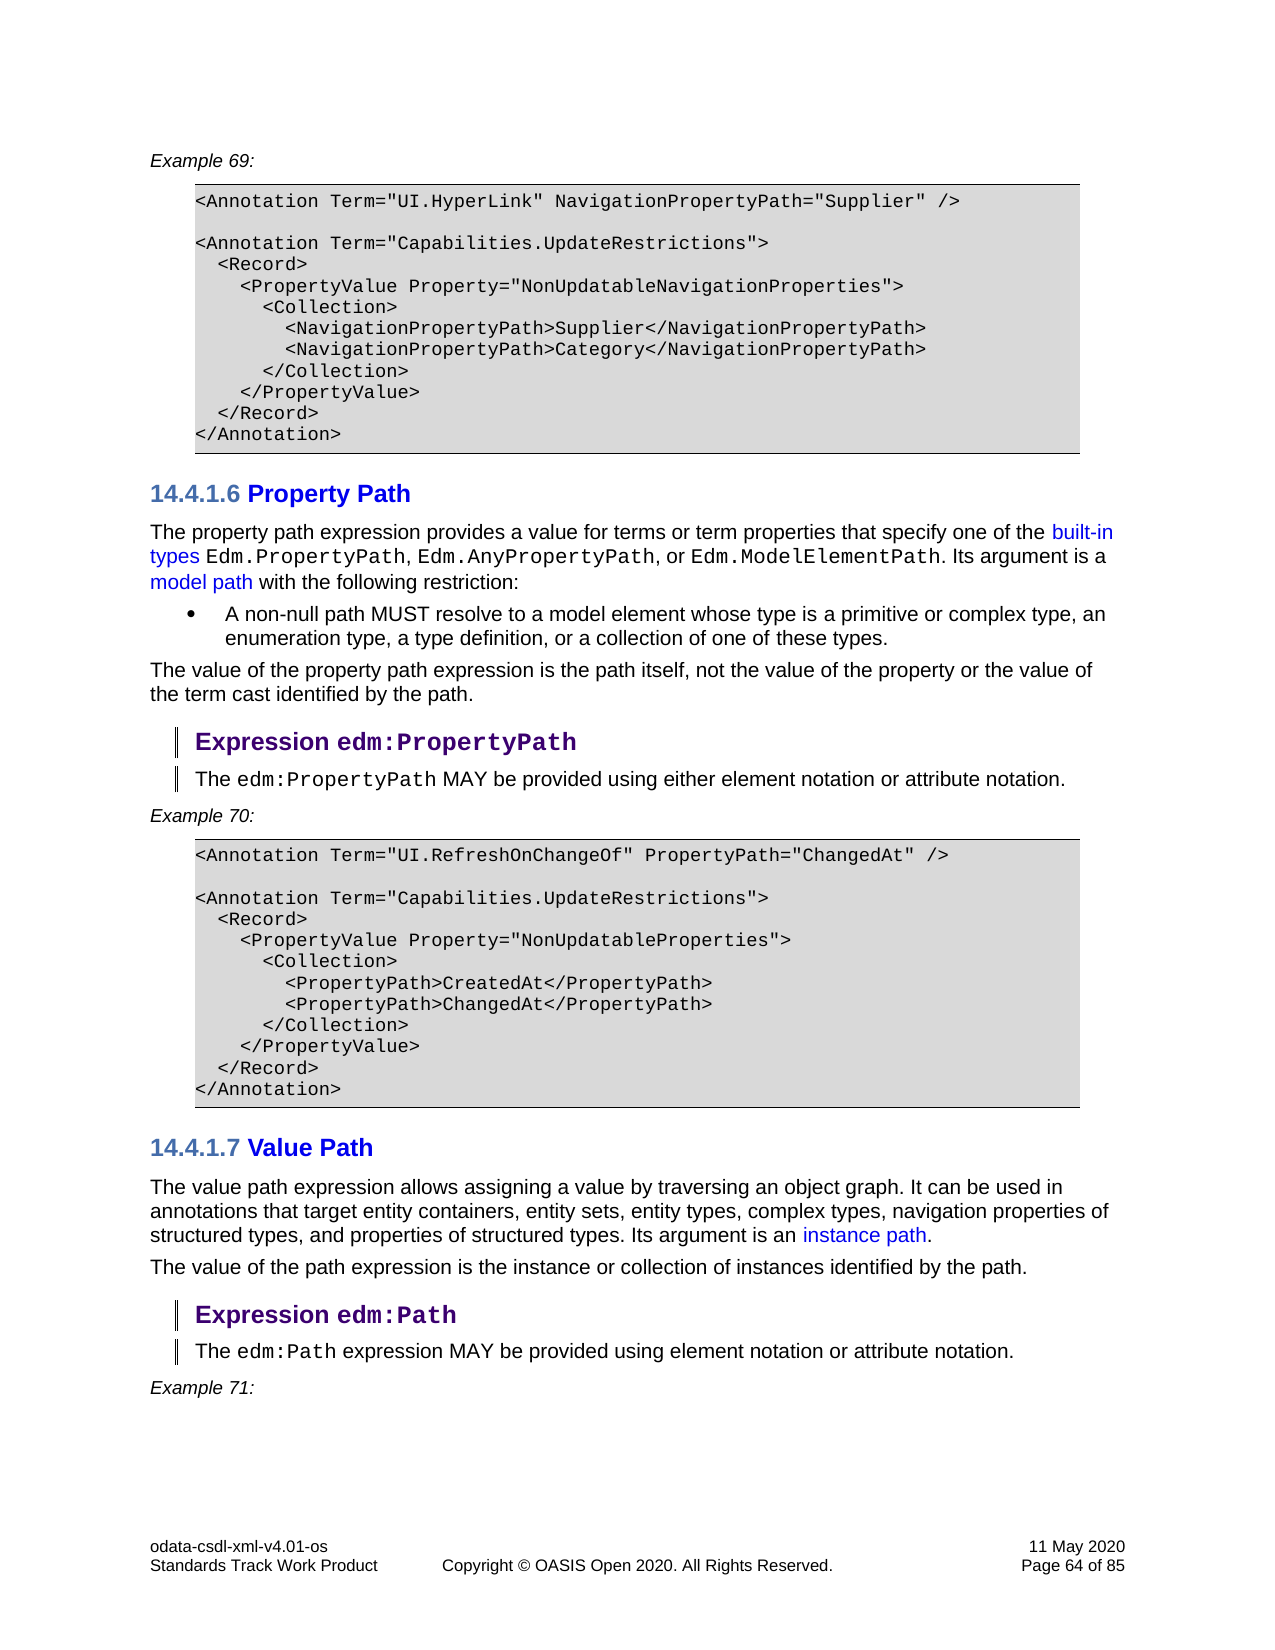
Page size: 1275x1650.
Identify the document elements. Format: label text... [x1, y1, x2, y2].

text </Record> [195, 1051, 1080, 1072]
text </Collection> [195, 354, 1080, 375]
text <NavigationPropertyPath>Supplier</NavigationPropertyPath> [195, 312, 1080, 333]
text </Annotation> [195, 418, 1080, 453]
subtitle Property Path [150, 479, 1125, 507]
subtitle Value Path [150, 1133, 1125, 1162]
text <Annotation Term="UI.RefreshOnChangeOf" PropertyPath="ChangedAt" /> [195, 840, 1080, 860]
text The value of the property path expression is the path itself, not the value of the property or the value of the term cast identified by the path. [150, 658, 1125, 706]
subtitle Expression edm:PropertyPath [178, 727, 1125, 758]
list A non-null path MUST resolve to a model element whose type is a primitive or complex type, an enumeration type, a type definition, or a collection of one of these types. [187, 602, 1125, 650]
text <Collection> [195, 945, 1080, 966]
text <Annotation Term="UI.HyperLink" NavigationPropertyPath="Supplier" /> [195, 185, 1080, 205]
text </Collection> [195, 1009, 1080, 1030]
text The property path expression provides a value for terms or term properties that specify one of the built-in types Edm.PropertyPath, Edm.AnyPropertyPath, or Edm.ModelElementPath. Its argument is a model path with the following restriction: [150, 520, 1125, 594]
subtitle Expression edm:Path [175, 1299, 1125, 1331]
text Example 69: [150, 150, 1125, 172]
text Example 71: [150, 1377, 1125, 1399]
text The value of the path expression is the instance or collection of instances identified by the path. [150, 1255, 1125, 1279]
text The value path expression allows assigning a value by traversing an object graph. It can be used in annotations that target entity containers, entity sets, entity types, complex types, navigation properties of structured types, and properties of structured types. Its argument is an instance path. [150, 1174, 1125, 1246]
text The edm:PropertyPath MAY be provided using either element notation or attribute notation. [178, 766, 1080, 792]
text The edm:Path expression MAY be provided using element notation or attribute notation. [178, 1339, 1080, 1365]
text <Record> <PropertyValue Property="NonUpdatableNavigationProperties"> [195, 248, 1080, 290]
text </PropertyValue> [195, 375, 1080, 397]
text </Annotation> [195, 1072, 1080, 1107]
text <Collection> [195, 290, 1080, 312]
text </Record> [195, 397, 1080, 418]
text <PropertyPath>CreatedAt</PropertyPath> [195, 966, 1080, 987]
text <Annotation Term="Capabilities.UpdateRestrictions"> [195, 227, 1080, 248]
text <NavigationPropertyPath>Category</NavigationPropertyPath> [195, 333, 1080, 354]
text <Annotation Term="Capabilities.UpdateRestrictions"> <Record> <PropertyValue Property="NonUpdatableProperties"> [195, 881, 1080, 945]
text </PropertyValue> [195, 1030, 1080, 1051]
text <PropertyPath>ChangedAt</PropertyPath> [195, 987, 1080, 1009]
text Example 70: [150, 805, 1125, 826]
